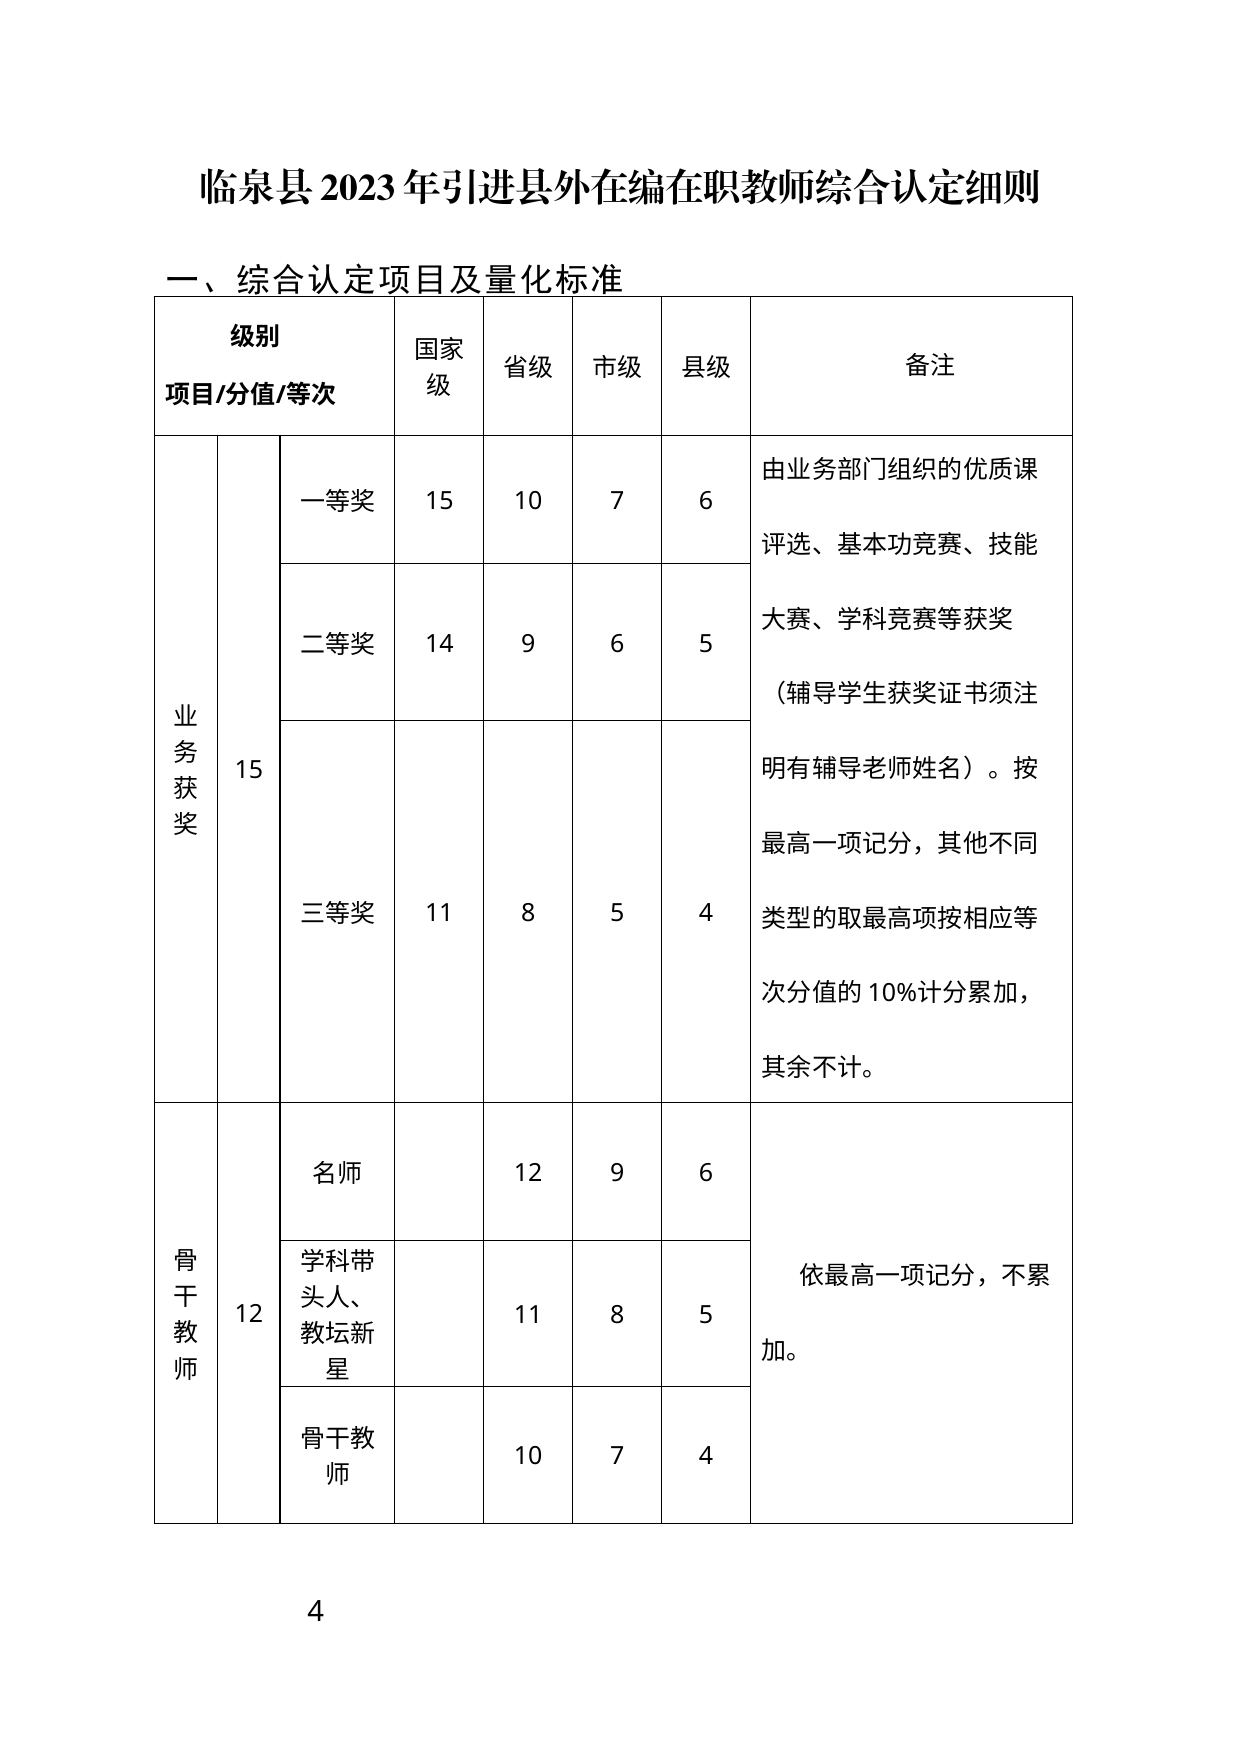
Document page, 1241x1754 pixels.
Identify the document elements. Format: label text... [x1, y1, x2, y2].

table_cell 骨干教师 [281, 1387, 394, 1523]
table_cell 15 [395, 436, 483, 563]
table_cell 二等奖 [281, 564, 394, 720]
table_cell [395, 1387, 483, 1523]
table_cell 12 [484, 1103, 572, 1240]
table_cell 10 [484, 436, 572, 563]
table_cell 4 [662, 721, 750, 1102]
table_cell 6 [573, 564, 661, 720]
table_cell 骨干教师 [155, 1103, 217, 1523]
table_cell 业务 获奖 [155, 436, 217, 1102]
table_header 国家级 [395, 297, 483, 434]
table_cell 8 [573, 1241, 661, 1386]
table_header 级别 项目/分值/等次 [155, 297, 394, 434]
table_header 县级 [662, 297, 750, 434]
table_cell 7 [573, 1387, 661, 1523]
table_cell 15 [218, 436, 279, 1102]
table_cell 5 [662, 1241, 750, 1386]
table_cell 6 [662, 436, 750, 563]
table_cell 三等奖 [281, 721, 394, 1102]
table_cell 9 [573, 1103, 661, 1240]
table_cell 7 [573, 436, 661, 563]
table_header 市级 [573, 297, 661, 434]
table_cell 5 [662, 564, 750, 720]
table_cell 8 [484, 721, 572, 1102]
text 一、综合认定项目及量化标准 [165, 258, 1075, 296]
table_cell [395, 1241, 483, 1386]
table_header 备注 [751, 297, 1072, 434]
table_cell 11 [395, 721, 483, 1102]
table_cell 14 [395, 564, 483, 720]
table_cell 5 [573, 721, 661, 1102]
table_cell 学科带头人、教坛新星 [281, 1241, 394, 1386]
table_cell 12 [218, 1103, 279, 1523]
table_cell 4 [662, 1387, 750, 1523]
table_cell [395, 1103, 483, 1240]
table_cell 9 [484, 564, 572, 720]
table_cell 11 [484, 1241, 572, 1386]
table_cell 依最高一项记分，不累加。 [751, 1103, 1072, 1523]
table_cell 10 [484, 1387, 572, 1523]
text 临泉县2023年引进县外在编在职教师综合认定细则 [165, 157, 1075, 222]
table_cell 名师 [281, 1103, 394, 1240]
table_header 省级 [484, 297, 572, 434]
table_cell 由业务部门组织的优质课评选、基本功竞赛、技能大赛、学科竞赛等获奖（辅导学生获奖证书须注明有辅导老师姓名）。按最高一项记分，其他不同类型的取最高项按相应等次分值的10%计分累加，其余不计。 [751, 436, 1072, 1102]
table_cell 6 [662, 1103, 750, 1240]
table_cell 一等奖 [281, 436, 394, 563]
